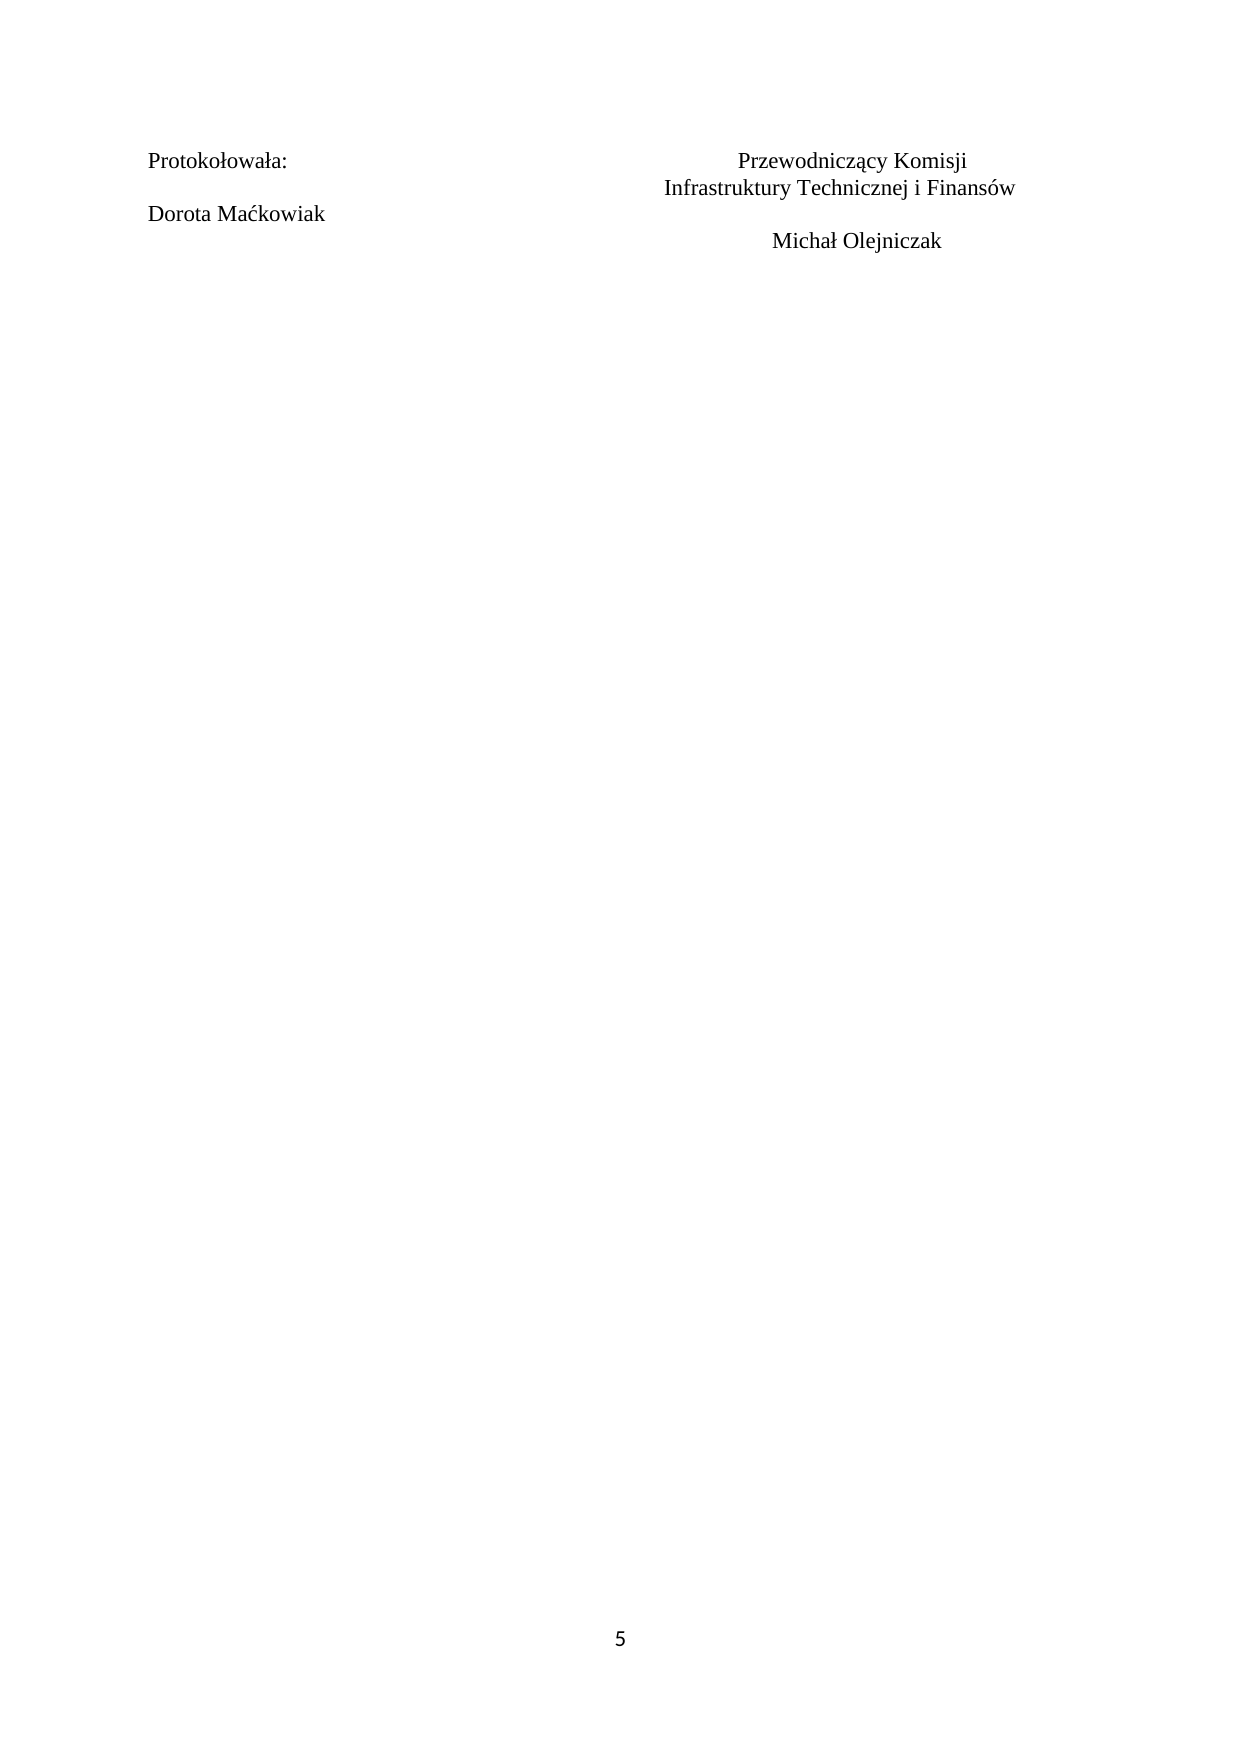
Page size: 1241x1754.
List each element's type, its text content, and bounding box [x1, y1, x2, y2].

text Michał Olejniczak [148, 227, 1093, 253]
text Protokołowała: Przewodniczący Komisji [148, 148, 1093, 174]
text Dorota Maćkowiak [148, 200, 1093, 227]
text Infrastruktury Technicznej i Finansów [148, 174, 1093, 200]
